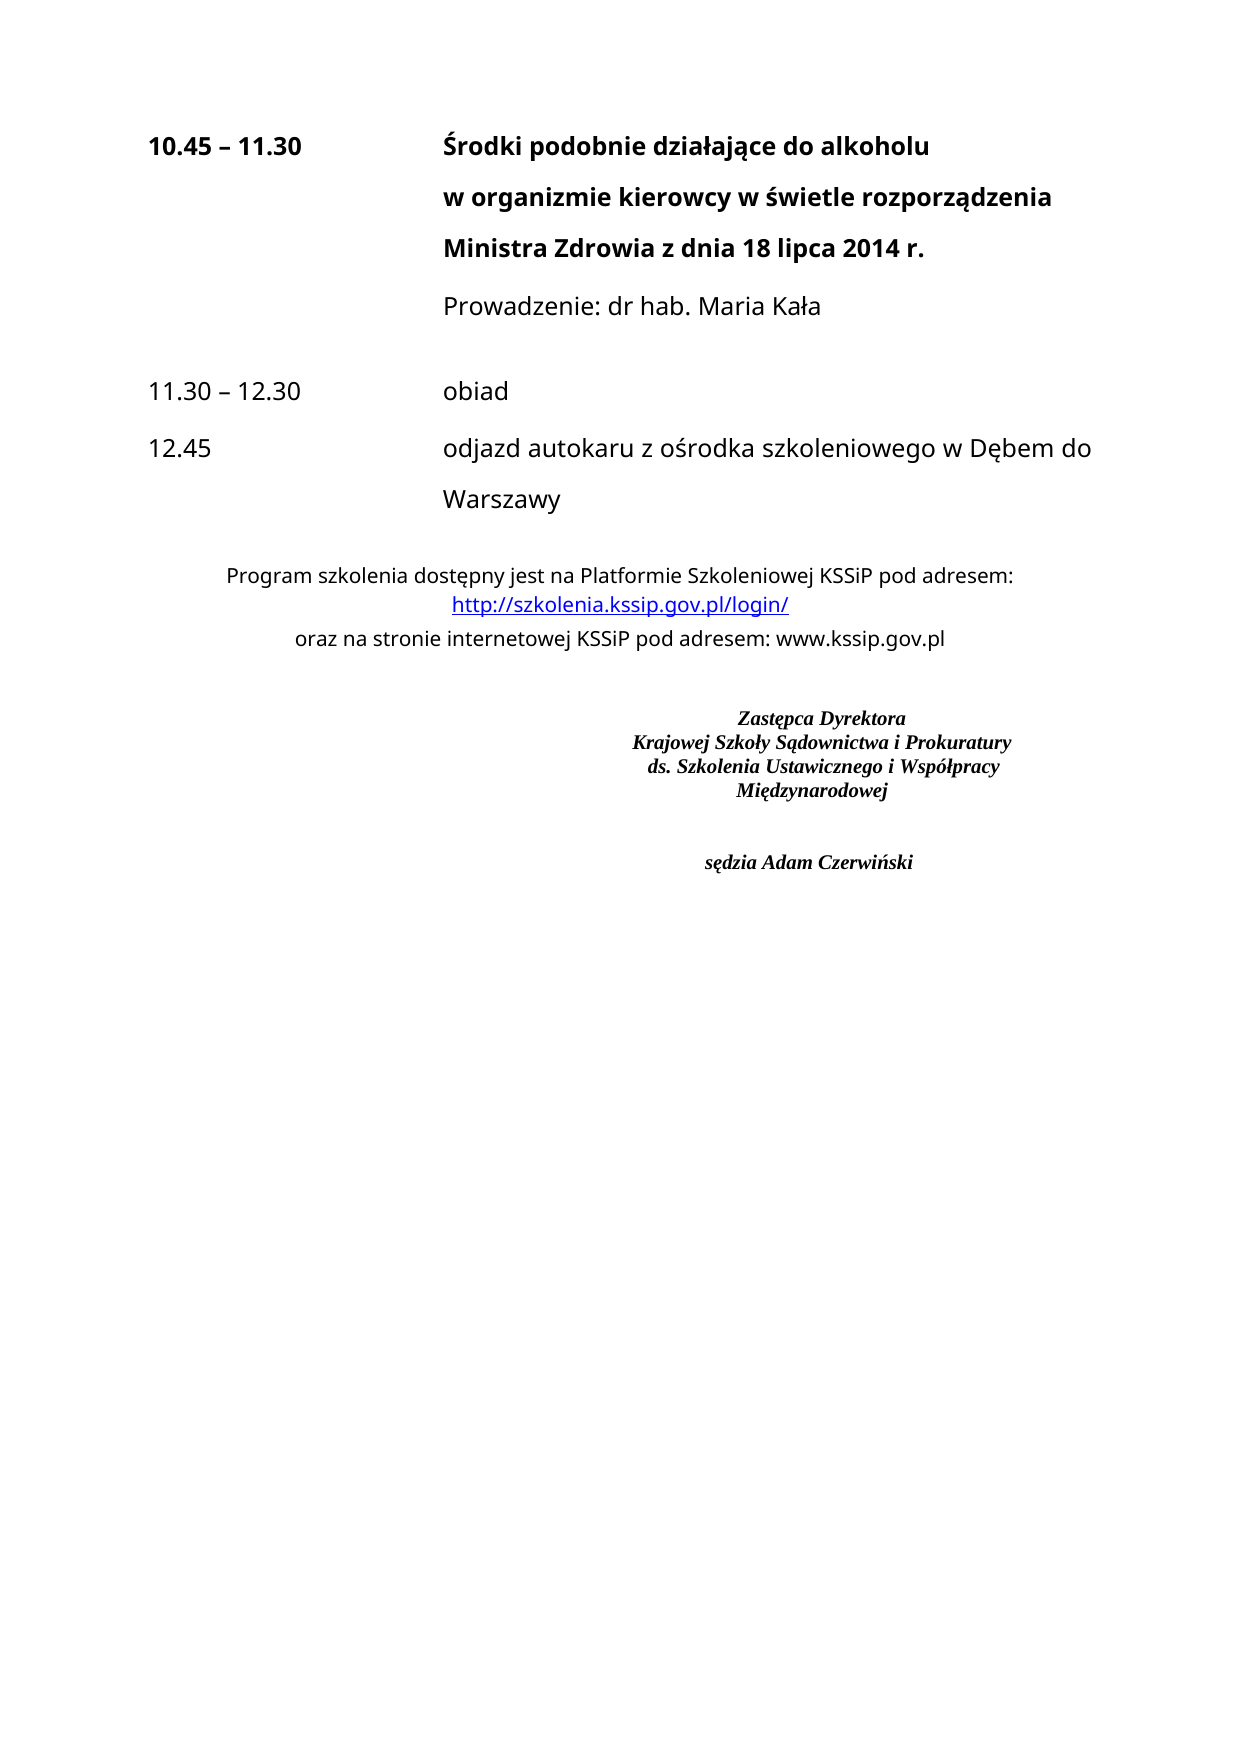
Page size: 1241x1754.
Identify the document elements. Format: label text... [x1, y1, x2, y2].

text sędzia Adam Czerwiński [590, 850, 1093, 874]
text Program szkolenia dostępny jest na Platformie Szkoleniowej KSSiP pod adresem: [148, 561, 1093, 590]
text Zastępca Dyrektora [664, 706, 1093, 730]
text oraz na stronie internetowej KSSiP pod adresem: www.kssip.gov.pl [148, 624, 1093, 653]
text http://szkolenia.kssip.gov.pl/login/ [148, 590, 1093, 618]
text Prowadzenie: dr hab. Maria Kała [148, 288, 1093, 322]
text ds. Szkolenia Ustawicznego i Współpracy [148, 754, 1093, 778]
text 10.45 – 11.30 Środki podobnie działające do alkoholu w organizmie kierowcy w świetle rozporządzenia Ministra Zdrowia z dnia 18 lipca 2014 r. [148, 129, 1093, 265]
text Krajowej Szkoły Sądownictwa i Prokuratury [148, 730, 1093, 754]
text 12.45 odjazd autokaru z ośrodka szkoleniowego w Dębem do Warszawy [148, 431, 1093, 516]
text 11.30 – 12.30 obiad [148, 373, 1093, 407]
text Międzynarodowej [148, 778, 1093, 802]
